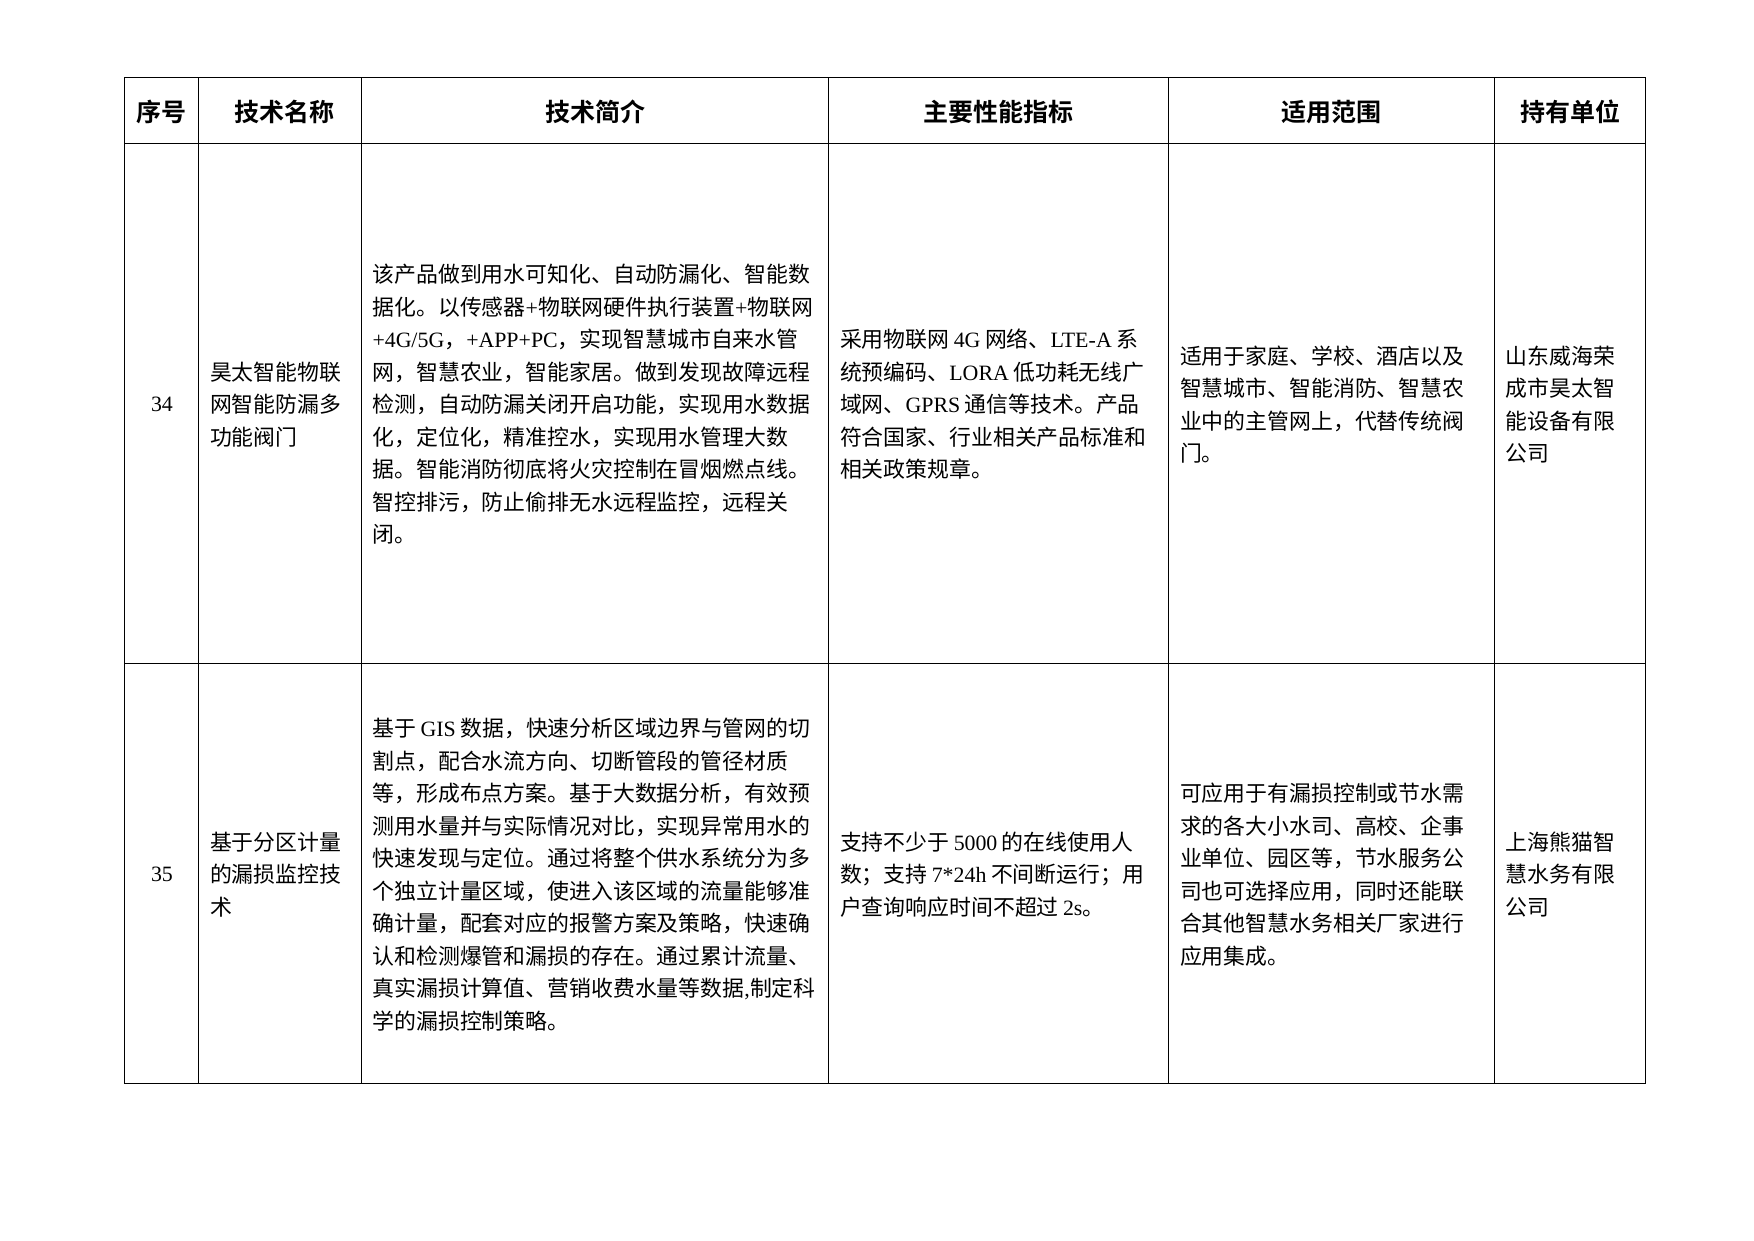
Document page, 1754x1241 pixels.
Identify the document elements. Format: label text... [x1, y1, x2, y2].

table_cell 35 [125, 664, 198, 1083]
table_header 技术简介 [362, 78, 828, 143]
table_cell 可应用于有漏损控制或节水需求的各大小水司、高校、企事业单位、园区等，节水服务公司也可选择应用，同时还能联合其他智慧水务相关厂家进行应用集成。 [1169, 664, 1494, 1083]
table_header 适用范围 [1169, 78, 1494, 143]
table_cell 该产品做到用水可知化、自动防漏化、智能数据化。以传感器+物联网硬件执行装置+物联网+4G/5G，+APP+PC，实现智慧城市自来水管网，智慧农业，智能家居。做到发现故障远程检测，自动防漏关闭开启功能，实现用水数据化，定位化，精准控水，实现用水管理大数据。智能消防彻底将火灾控制在冒烟燃点线。智控排污，防止偷排无水远程监控，远程关闭。 [362, 144, 828, 663]
table_header 持有单位 [1495, 78, 1645, 143]
table_cell 基于GIS数据，快速分析区域边界与管网的切割点，配合水流方向、切断管段的管径材质等，形成布点方案。基于大数据分析，有效预测用水量并与实际情况对比，实现异常用水的快速发现与定位。通过将整个供水系统分为多个独立计量区域，使进入该区域的流量能够准确计量，配套对应的报警方案及策略，快速确认和检测爆管和漏损的存在。通过累计流量、真实漏损计算值、营销收费水量等数据,制定科学的漏损控制策略。 [362, 664, 828, 1083]
table_header 序号 [125, 78, 198, 143]
table_cell 34 [125, 144, 198, 663]
table_cell 基于分区计量的漏损监控技术 [199, 664, 361, 1083]
table_cell 支持不少于5000的在线使用人数；支持7*24h不间断运行；用户查询响应时间不超过2s。 [829, 664, 1168, 1083]
table_cell 适用于家庭、学校、酒店以及智慧城市、智能消防、智慧农业中的主管网上，代替传统阀门。 [1169, 144, 1494, 663]
table_cell 上海熊猫智慧水务有限公司 [1495, 664, 1645, 1083]
table_header 技术名称 [199, 78, 361, 143]
table_cell 采用物联网4G网络、LTE-A系统预编码、LORA低功耗无线广域网、GPRS通信等技术。产品符合国家、行业相关产品标准和相关政策规章。 [829, 144, 1168, 663]
table_cell 山东威海荣成市昊太智能设备有限公司 [1495, 144, 1645, 663]
table_cell 昊太智能物联网智能防漏多功能阀门 [199, 144, 361, 663]
table_header 主要性能指标 [829, 78, 1168, 143]
